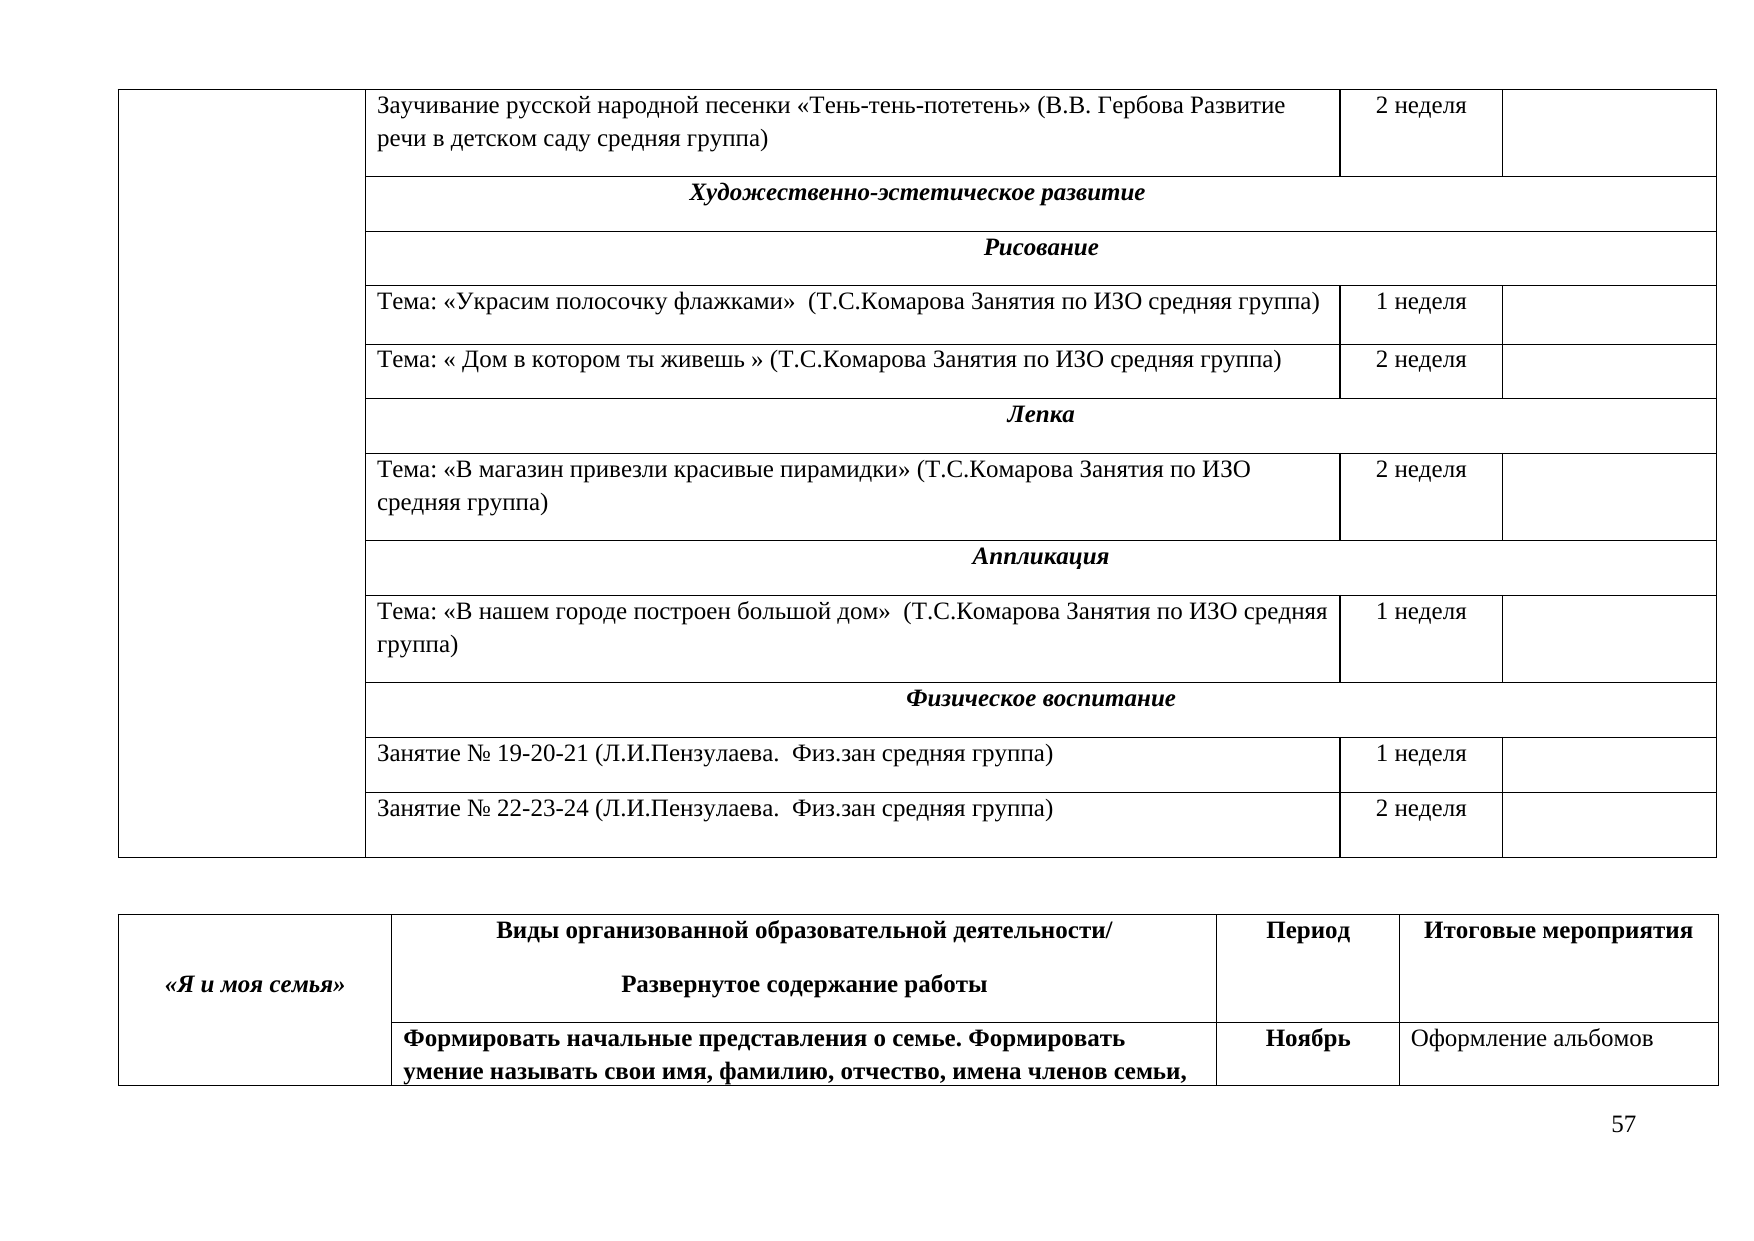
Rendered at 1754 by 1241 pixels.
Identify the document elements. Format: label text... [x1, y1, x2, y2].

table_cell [392, 1023, 1216, 1085]
table_cell Тема: «В нашем городе построен большой дом» (Т.С.Комарова Занятия по ИЗО средняя группа) [366, 596, 1339, 682]
table_cell 2 неделя [1341, 793, 1502, 857]
table_cell Тема: «В магазин привезли красивые пирамидки» (Т.С.Комарова Занятия по ИЗО средняя группа) [366, 454, 1339, 540]
table_header Итоговые мероприятия [1400, 915, 1718, 1022]
table_cell Лепка [366, 399, 1716, 453]
table_cell Заучивание русской народной песенки «Тень-тень-потетень» (В.В. Гербова Развитие речи в детском саду средняя группа) [366, 90, 1339, 176]
table_header Виды организованной образовательной деятельности/ Развернутое содержание работы [392, 915, 1216, 1022]
table_cell [1503, 793, 1716, 857]
table_cell Рисование [366, 232, 1716, 285]
table_cell Физическое воспитание [366, 683, 1716, 737]
table_cell Тема: «Украсим полосочку флажками» (Т.С.Комарова Занятия по ИЗО средняя группа) [366, 286, 1339, 343]
table_cell 2 неделя [1341, 454, 1502, 540]
table_header «Я и моя семья» [119, 915, 391, 1085]
table_cell 1 неделя [1341, 738, 1502, 792]
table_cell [1400, 1023, 1718, 1085]
table_cell [1503, 286, 1716, 343]
table_cell Аппликация [366, 541, 1716, 595]
table_cell 2 неделя [1341, 90, 1502, 176]
table_cell 1 неделя [1341, 286, 1502, 343]
table_cell Художественно-эстетическое развитие [366, 177, 1716, 231]
table_cell 1 неделя [1341, 596, 1502, 682]
table_cell Тема: « Дом в котором ты живешь » (Т.С.Комарова Занятия по ИЗО средняя группа) [366, 345, 1339, 398]
table_cell [1503, 454, 1716, 540]
table_cell Ноябрь 3-4 неделя [1217, 1023, 1399, 1085]
table_header Период [1217, 915, 1399, 1022]
table_cell [1503, 345, 1716, 398]
table_cell 2 неделя [1341, 345, 1502, 398]
table_cell Занятие № 19-20-21 (Л.И.Пензулаева. Физ.зан средняя группа) [366, 738, 1339, 792]
table_cell [1503, 90, 1716, 176]
table_cell Занятие № 22-23-24 (Л.И.Пензулаева. Физ.зан средняя группа) [366, 793, 1339, 857]
table_cell [1503, 596, 1716, 682]
table_cell [1503, 738, 1716, 792]
